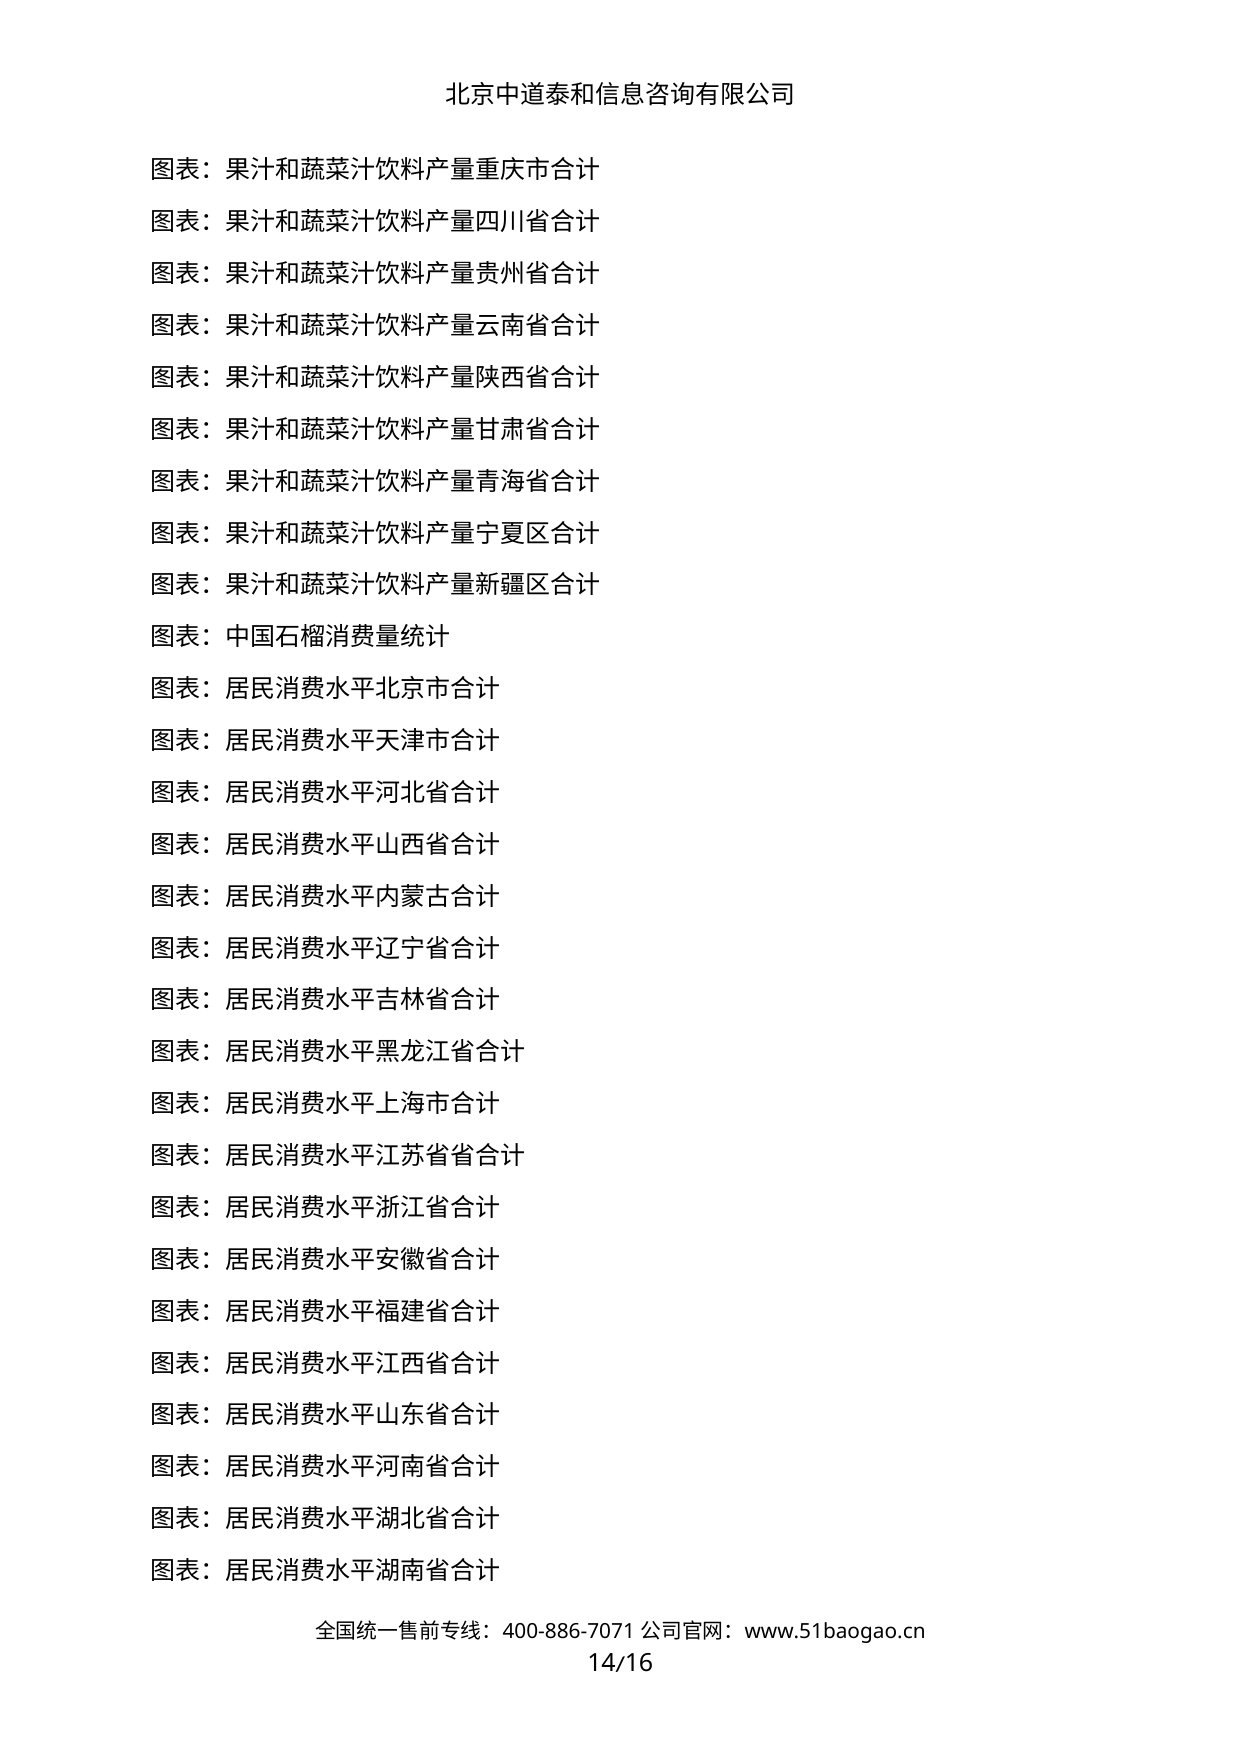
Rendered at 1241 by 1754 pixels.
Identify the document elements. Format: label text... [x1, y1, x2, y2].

text 图表：果汁和蔬菜汁饮料产量宁夏区合计 [150, 513, 1090, 549]
text 图表：居民消费水平内蒙古合计 [150, 876, 1090, 912]
text 图表：居民消费水平山东省合计 [150, 1395, 1090, 1431]
text 图表：居民消费水平吉林省合计 [150, 980, 1090, 1016]
text 图表：果汁和蔬菜汁饮料产量甘肃省合计 [150, 409, 1090, 446]
text 图表：中国石榴消费量统计 [150, 617, 1090, 653]
text 图表：居民消费水平黑龙江省合计 [150, 1032, 1090, 1068]
text 图表：果汁和蔬菜汁饮料产量云南省合计 [150, 306, 1090, 342]
text 图表：果汁和蔬菜汁饮料产量陕西省合计 [150, 357, 1090, 394]
text 图表：果汁和蔬菜汁饮料产量重庆市合计 [150, 150, 1090, 186]
text 图表：居民消费水平江苏省省合计 [150, 1136, 1090, 1172]
text 图表：居民消费水平辽宁省合计 [150, 928, 1090, 964]
text 图表：果汁和蔬菜汁饮料产量青海省合计 [150, 461, 1090, 497]
text 图表：居民消费水平江西省合计 [150, 1343, 1090, 1379]
text 图表：居民消费水平上海市合计 [150, 1084, 1090, 1120]
text 图表：居民消费水平北京市合计 [150, 669, 1090, 705]
text 图表：居民消费水平河北省合计 [150, 772, 1090, 809]
text 图表：居民消费水平湖北省合计 [150, 1499, 1090, 1535]
text 图表：果汁和蔬菜汁饮料产量四川省合计 [150, 202, 1090, 238]
text 图表：居民消费水平安徽省合计 [150, 1239, 1090, 1276]
text 图表：居民消费水平福建省合计 [150, 1291, 1090, 1327]
text 图表：果汁和蔬菜汁饮料产量贵州省合计 [150, 254, 1090, 290]
text 图表：居民消费水平浙江省合计 [150, 1187, 1090, 1224]
text 图表：居民消费水平天津市合计 [150, 721, 1090, 757]
text 图表：居民消费水平山西省合计 [150, 824, 1090, 861]
text 图表：居民消费水平湖南省合计 [150, 1551, 1090, 1587]
text 图表：果汁和蔬菜汁饮料产量新疆区合计 [150, 565, 1090, 601]
text 图表：居民消费水平河南省合计 [150, 1447, 1090, 1483]
